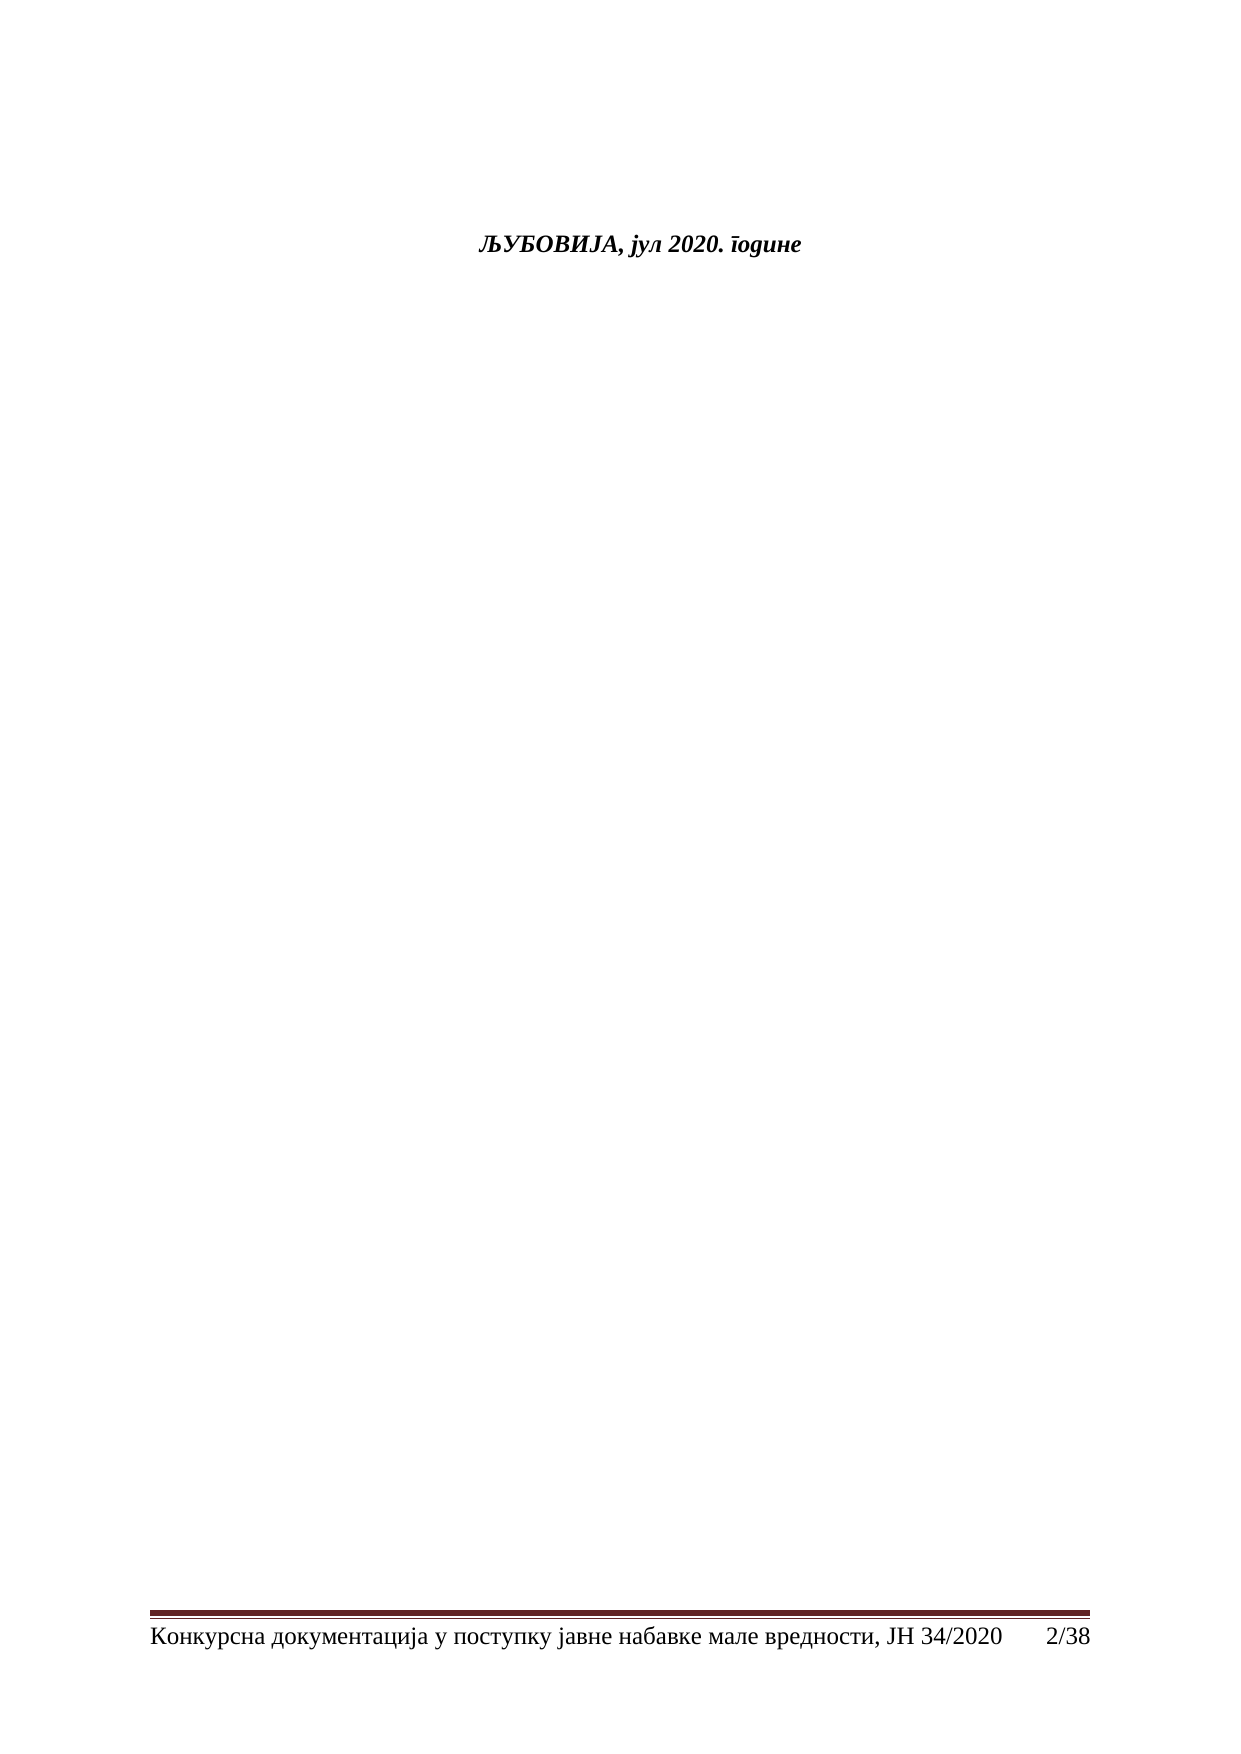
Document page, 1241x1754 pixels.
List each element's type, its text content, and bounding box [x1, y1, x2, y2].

text ЉУБОВИЈА, јул 2020. године [150, 229, 1131, 258]
